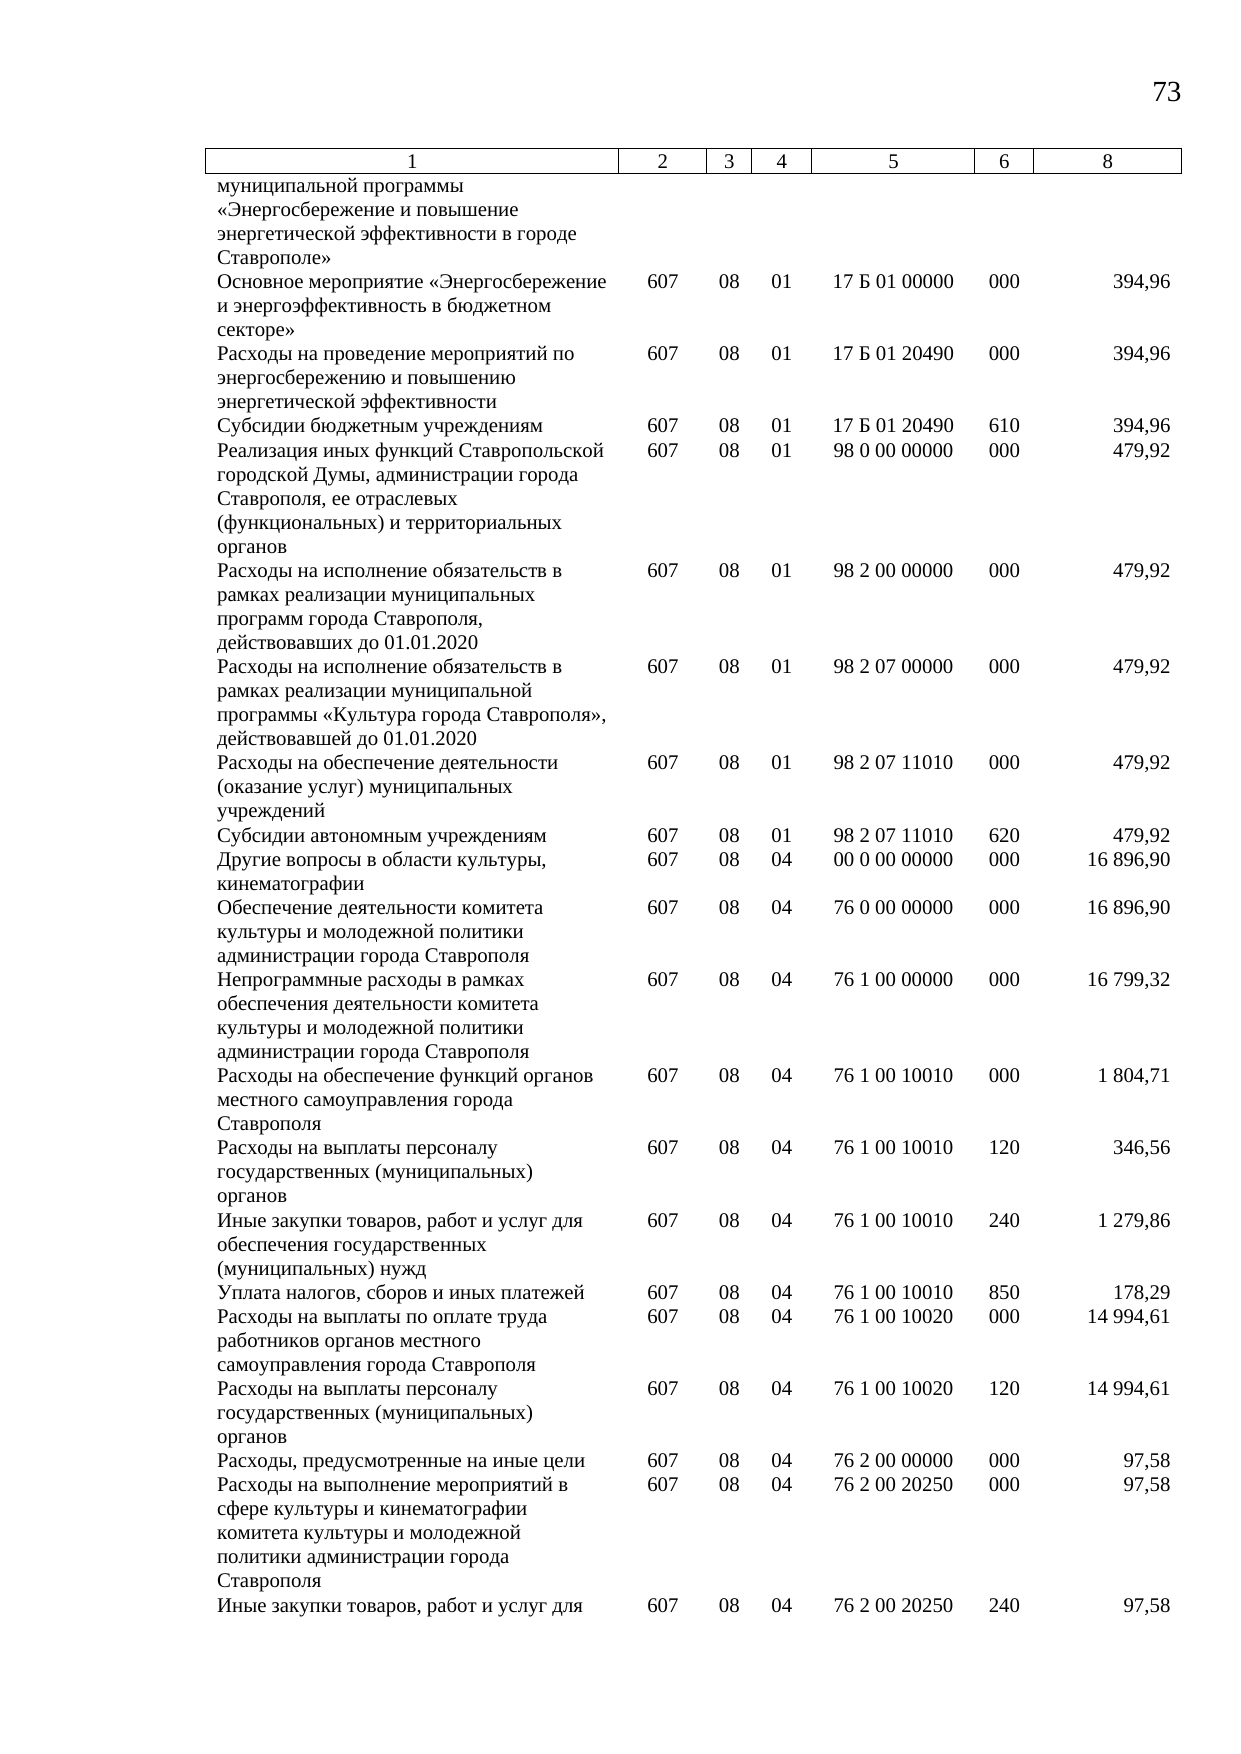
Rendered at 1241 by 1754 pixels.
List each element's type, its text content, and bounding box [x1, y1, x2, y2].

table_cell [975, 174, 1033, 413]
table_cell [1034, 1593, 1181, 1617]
table_header 3 [707, 149, 751, 173]
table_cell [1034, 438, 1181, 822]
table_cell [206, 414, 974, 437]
table_header 6 [975, 149, 1033, 173]
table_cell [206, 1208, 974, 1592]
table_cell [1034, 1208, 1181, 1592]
table_header 1 [206, 149, 618, 173]
table_header 5 [812, 149, 974, 173]
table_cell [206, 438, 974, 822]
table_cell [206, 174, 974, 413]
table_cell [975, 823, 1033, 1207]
table_header 8 [1034, 149, 1181, 173]
table_header 2 [619, 149, 706, 173]
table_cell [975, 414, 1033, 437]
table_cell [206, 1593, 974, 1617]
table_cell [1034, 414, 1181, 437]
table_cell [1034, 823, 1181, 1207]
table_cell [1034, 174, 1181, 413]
table_header 4 [752, 149, 811, 173]
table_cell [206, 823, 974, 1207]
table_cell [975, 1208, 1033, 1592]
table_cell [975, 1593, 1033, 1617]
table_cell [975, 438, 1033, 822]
